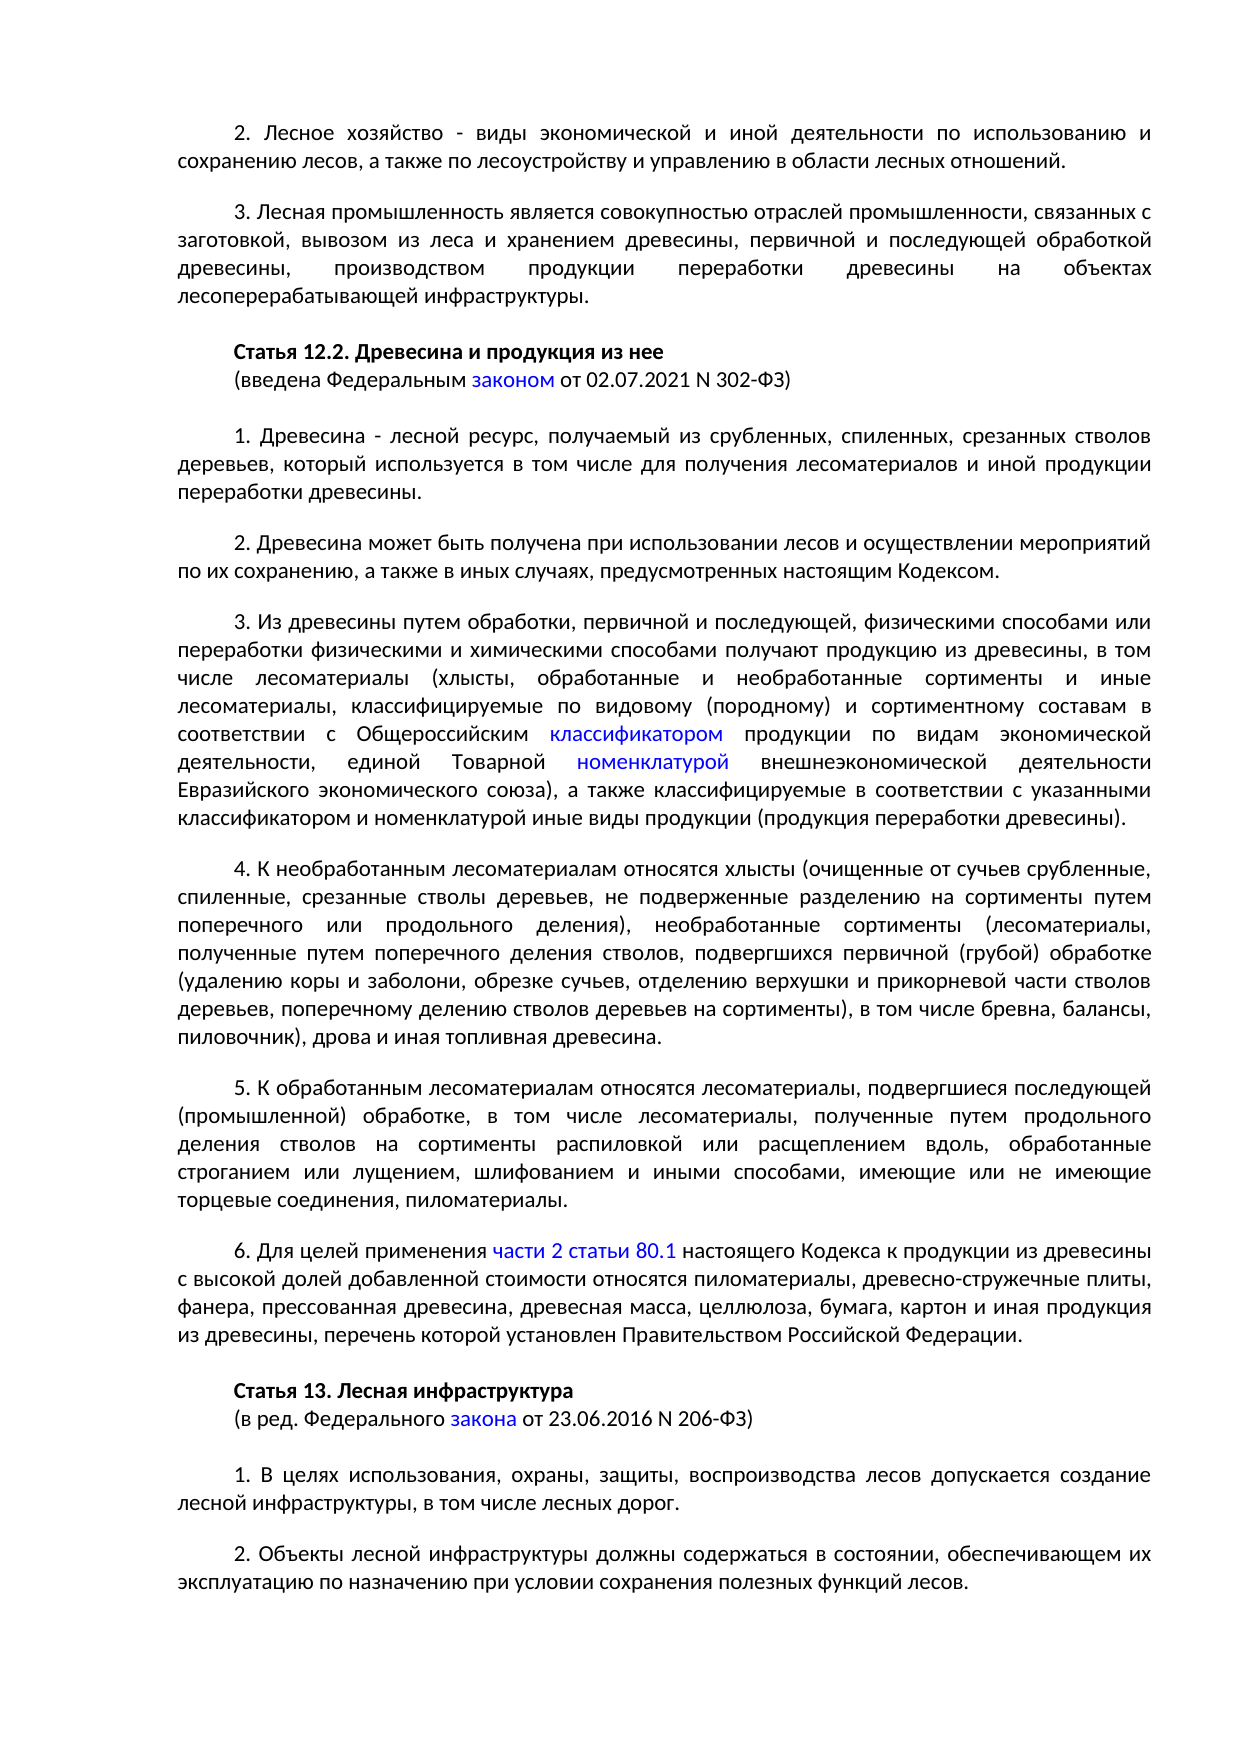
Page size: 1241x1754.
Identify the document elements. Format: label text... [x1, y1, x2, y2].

text 1. Древесина - лесной ресурс, получаемый из срубленных, спиленных, срезанных стволов деревьев, который используется в том числе для получения лесоматериалов и иной продукции переработки древесины. [177, 421, 1152, 505]
text 3. Из древесины путем обработки, первичной и последующей, физическими способами или переработки физическими и химическими способами получают продукцию из древесины, в том числе лесоматериалы (хлысты, обработанные и необработанные сортименты и иные лесоматериалы, классифицируемые по видовому (породному) и сортиментному составам в соответствии с Общероссийским классификатором продукции по видам экономической деятельности, единой Товарной номенклатурой внешнеэкономической деятельности Евразийского экономического союза), а также классифицируемые в соответствии с указанными классификатором и номенклатурой иные виды продукции (продукция переработки древесины). [177, 607, 1152, 831]
text 6. Для целей применения части 2 статьи 80.1 настоящего Кодекса к продукции из древесины с высокой долей добавленной стоимости относятся пиломатериалы, древесно-стружечные плиты, фанера, прессованная древесина, древесная масса, целлюлоза, бумага, картон и иная продукция из древесины, перечень которой установлен Правительством Российской Федерации. [177, 1236, 1152, 1348]
title Статья 13. Лесная инфраструктура [177, 1376, 1152, 1404]
text 1. В целях использования, охраны, защиты, воспроизводства лесов допускается создание лесной инфраструктуры, в том числе лесных дорог. [177, 1461, 1152, 1517]
title Статья 12.2. Древесина и продукция из нее [177, 337, 1152, 365]
text 2. Лесное хозяйство - виды экономической и иной деятельности по использованию и сохранению лесов, а также по лесоустройству и управлению в области лесных отношений. [177, 118, 1152, 174]
text 2. Древесина может быть получена при использовании лесов и осуществлении мероприятий по их сохранению, а также в иных случаях, предусмотренных настоящим Кодексом. [177, 528, 1152, 584]
text 5. К обработанным лесоматериалам относятся лесоматериалы, подвергшиеся последующей (промышленной) обработке, в том числе лесоматериалы, полученные путем продольного деления стволов на сортименты распиловкой или расщеплением вдоль, обработанные строганием или лущением, шлифованием и иными способами, имеющие или не имеющие торцевые соединения, пиломатериалы. [177, 1073, 1152, 1213]
text (в ред. Федерального закона от 23.06.2016 N 206-ФЗ) [177, 1404, 1152, 1432]
text 3. Лесная промышленность является совокупностью отраслей промышленности, связанных с заготовкой, вывозом из леса и хранением древесины, первичной и последующей обработкой древесины, производством продукции переработки древесины на объектах лесоперерабатывающей инфраструктуры. [177, 197, 1152, 309]
text (введена Федеральным законом от 02.07.2021 N 302-ФЗ) [177, 365, 1152, 393]
text 4. К необработанным лесоматериалам относятся хлысты (очищенные от сучьев срубленные, спиленные, срезанные стволы деревьев, не подверженные разделению на сортименты путем поперечного или продольного деления), необработанные сортименты (лесоматериалы, полученные путем поперечного деления стволов, подвергшихся первичной (грубой) обработке (удалению коры и заболони, обрезке сучьев, отделению верхушки и прикорневой части стволов деревьев, поперечному делению стволов деревьев на сортименты), в том числе бревна, балансы, пиловочник), дрова и иная топливная древесина. [177, 854, 1152, 1050]
text 2. Объекты лесной инфраструктуры должны содержаться в состоянии, обеспечивающем их эксплуатацию по назначению при условии сохранения полезных функций лесов. [177, 1539, 1152, 1596]
